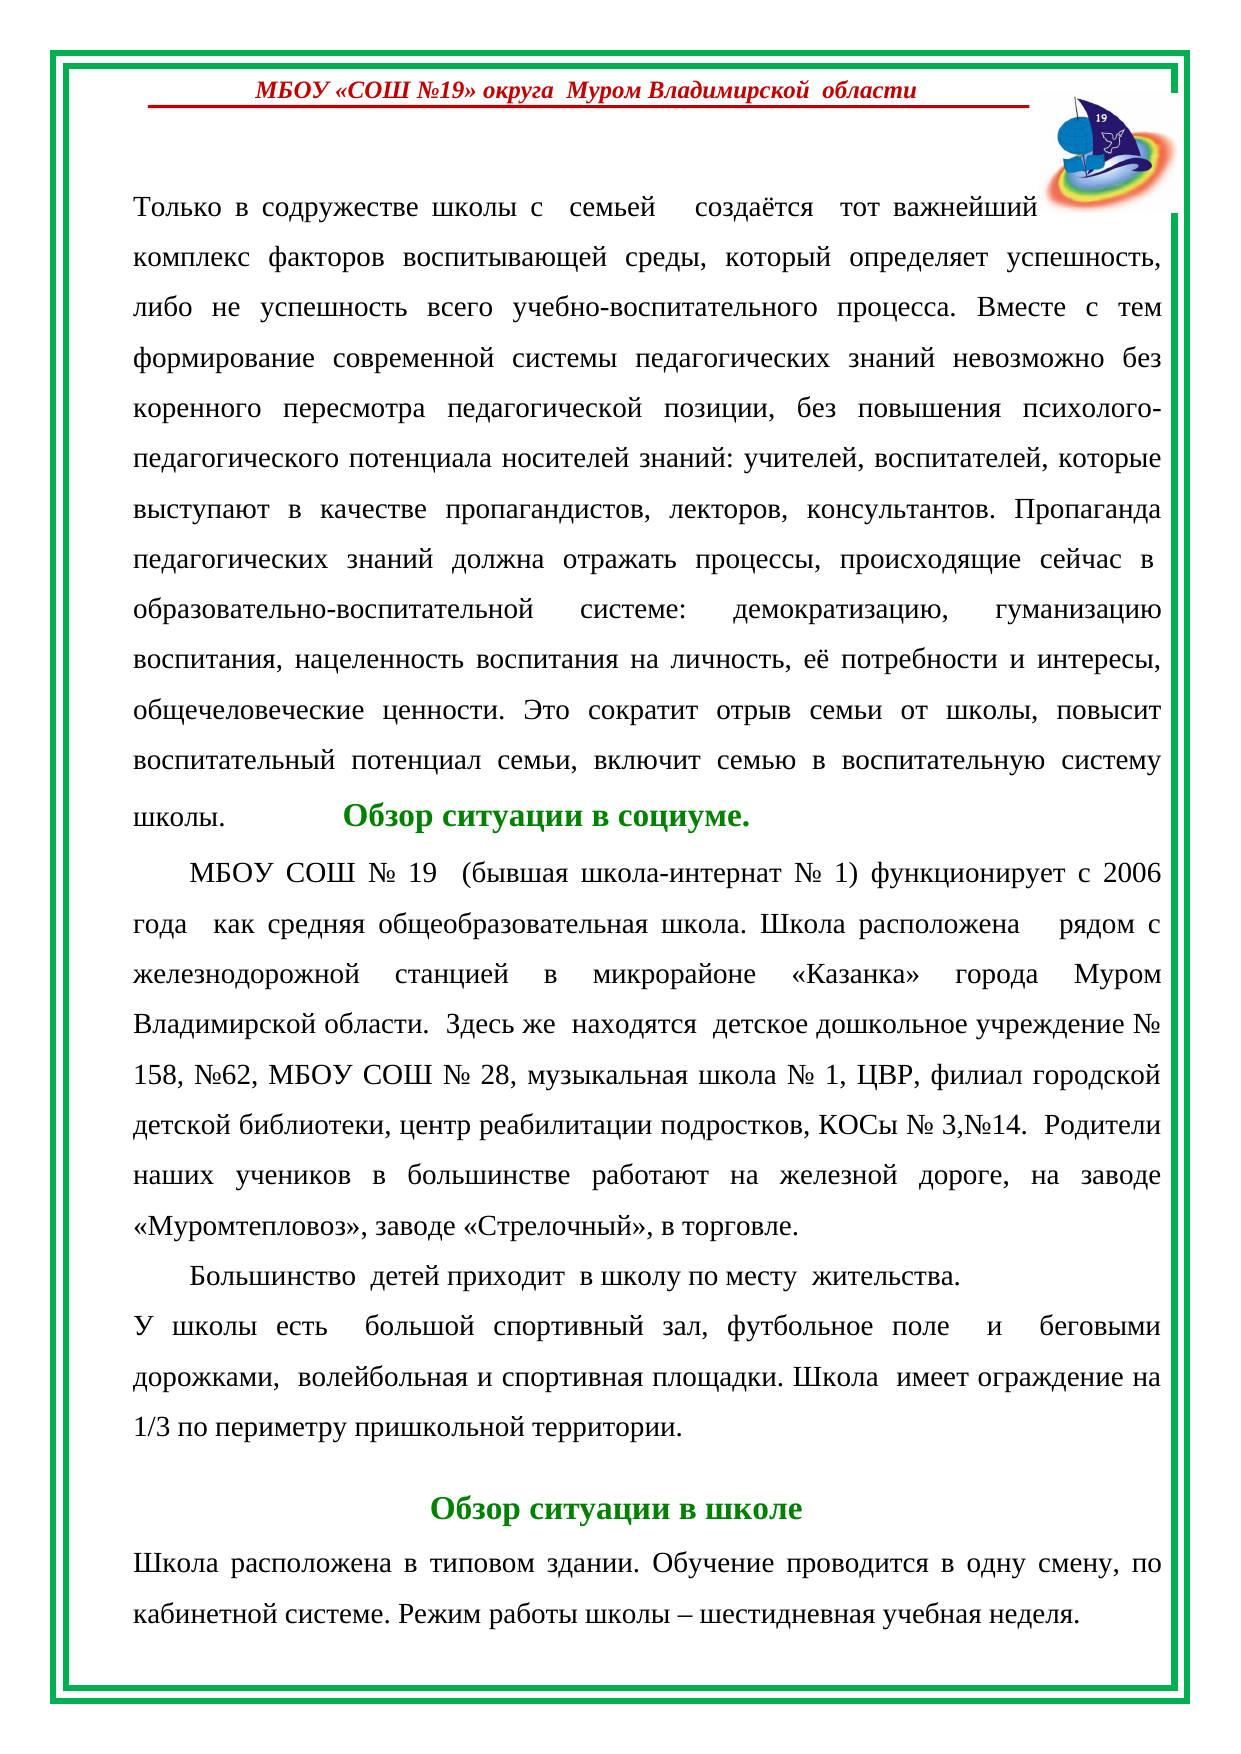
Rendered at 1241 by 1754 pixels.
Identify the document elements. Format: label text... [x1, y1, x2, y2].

text МБОУ СОШ № 19 (бывшая школа-интернат № 1) функционирует с 2006 года как средняя общеобразовательная школа. Школа расположена рядом с железнодорожной станцией в микрорайоне «Казанка» города Муром Владимирской области. Здесь же находятся детское дошкольное учреждение № 158, №62, МБОУ СОШ № 28, музыкальная школа № 1, ЦВР, филиал городской детской библиотеки, центр реабилитации подростков, КОСы № 3,№14. Родители наших учеников в большинстве работают на железной дороге, на заводе «Муромтепловоз», заводе «Стрелочный», в торговле. [133, 856, 1162, 1241]
text МБОУ «СОШ №19» округа Муром Владимирской области [133, 75, 1162, 103]
text У школы есть большой спортивный зал, футбольное поле и беговыми дорожками, волейбольная и спортивная площадки. Школа имеет ограждение на 1/3 по периметру пришкольной территории. [133, 1308, 1162, 1443]
text Только в содружестве школы с семьей создаётся тот важнейший комплекс факторов воспитывающей среды, который определяет успешность, либо не успешность всего учебно-воспитательного процесса. Вместе с тем формирование современной системы педагогических знаний невозможно без коренного пересмотра педагогической позиции, без повышения психолого-педагогического потенциала носителей знаний: учителей, воспитателей, которые выступают в качестве пропагандистов, лекторов, консультантов. Пропаганда педагогических знаний должна отражать процессы, происходящие сейчас в образовательно-воспитательной системе: демократизацию, гуманизацию воспитания, нацеленность воспитания на личность, её потребности и интересы, общечеловеческие ценности. Это сократит отрыв семьи от школы, повысит воспитательный потенциал семьи, включит семью в воспитательную систему школы. Обзор ситуации в социуме. [133, 189, 1162, 833]
text Обзор ситуации в школе [133, 1488, 1162, 1526]
picture [1039, 93, 1179, 213]
text Большинство детей приходит в школу по месту жительства. [133, 1258, 1162, 1292]
text Школа расположена в типовом здании. Обучение проводится в одну смену, по кабинетной системе. Режим работы школы – шестидневная учебная неделя. [133, 1546, 1163, 1629]
